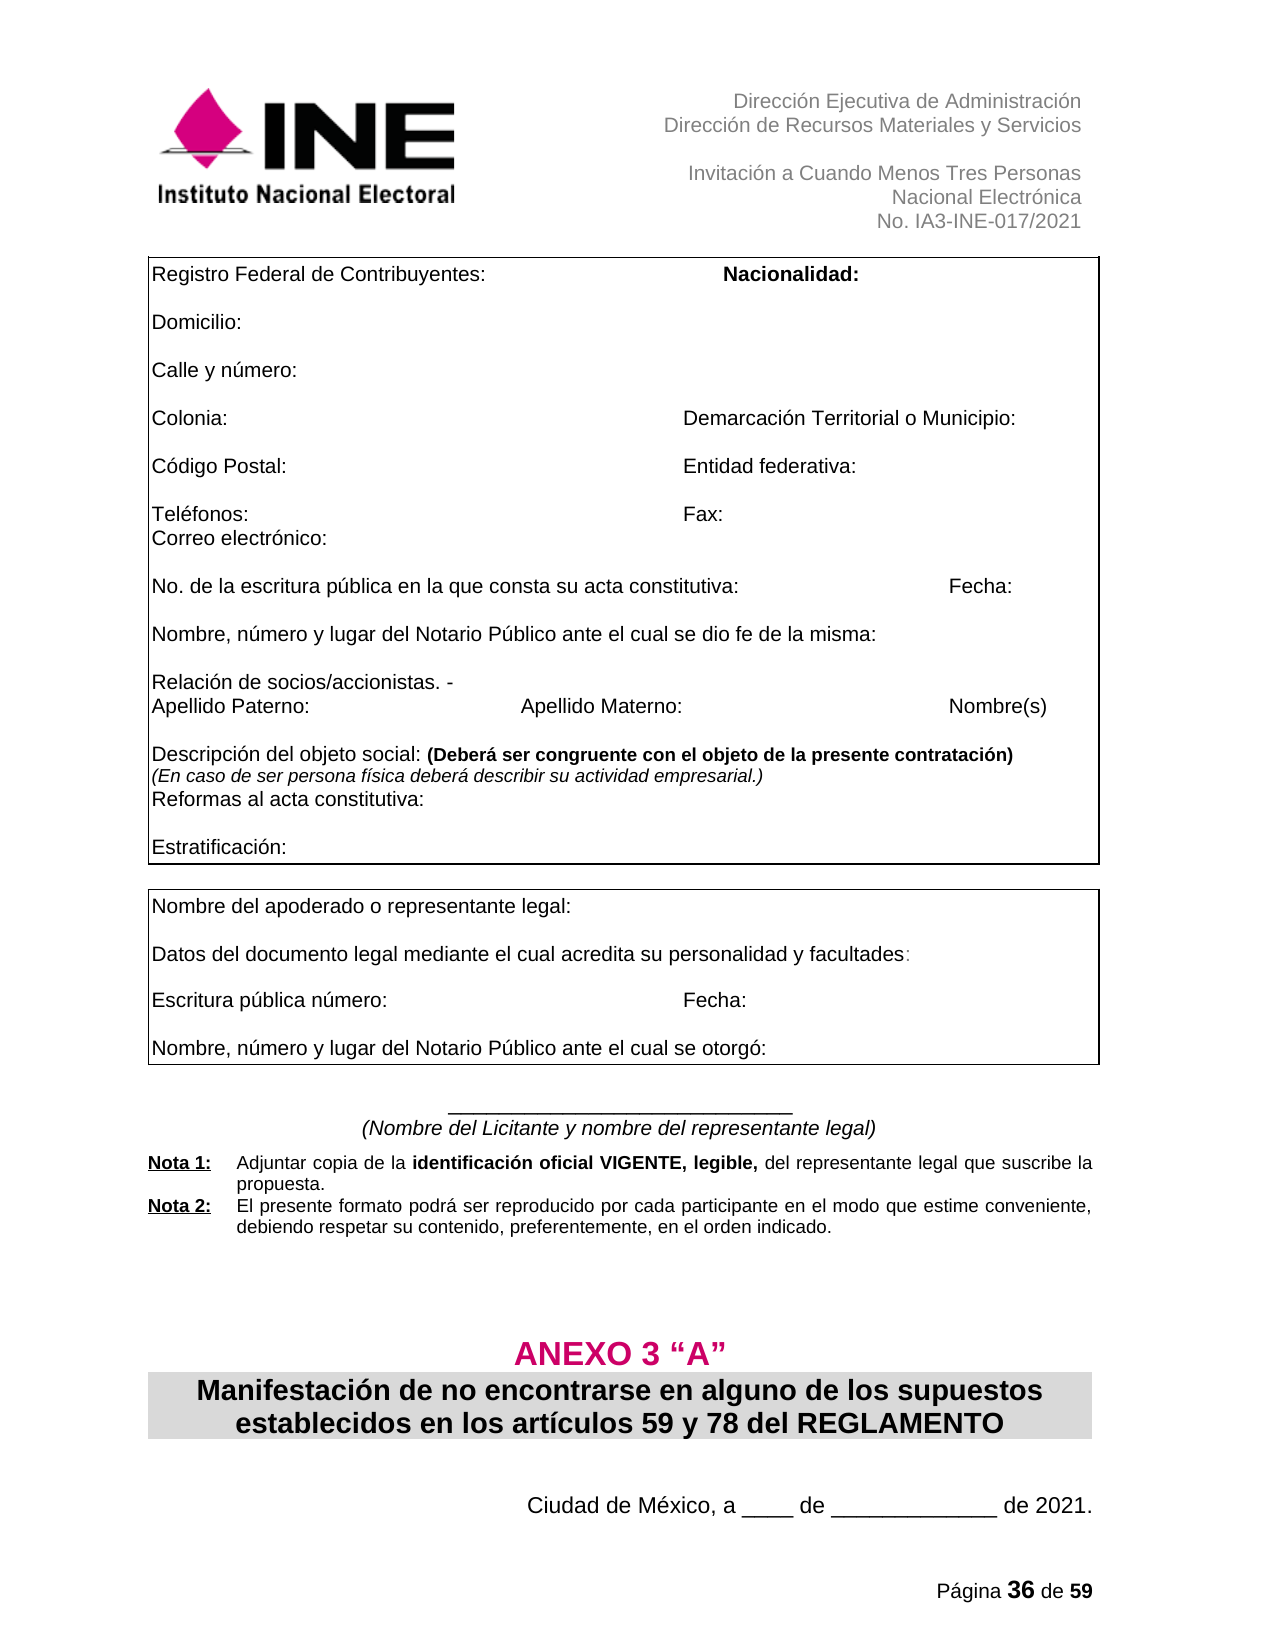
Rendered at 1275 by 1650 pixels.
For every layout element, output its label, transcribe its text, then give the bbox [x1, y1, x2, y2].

text Código Postal: Entidad federativa: [151, 454, 1096, 478]
text Manifestación de no encontrarse en alguno de los supuestos establecidos en los artículos 59 y 78 del REGLAMENTO [148, 1372, 1092, 1439]
text Nombre, número y lugar del Notario Público ante el cual se dio fe de la misma: [151, 622, 1096, 646]
text No. de la escritura pública en la que consta su acta constitutiva: Fecha: [151, 574, 1096, 598]
subtitle ANEXO 3 “A” [148, 1334, 1092, 1372]
text (Nombre del Licitante y nombre del representante legal) [148, 1116, 1092, 1139]
text Colonia: Demarcación Territorial o Municipio: [151, 406, 1096, 430]
text Relación de socios/accionistas. - [151, 669, 1096, 693]
text Datos del documento legal mediante el cual acredita su personalidad y facultades: [151, 942, 1096, 966]
text Ciudad de México, a ____ de _____________ de 2021. [148, 1492, 1092, 1519]
text Teléfonos: Fax: [151, 502, 1096, 526]
text Registro Federal de Contribuyentes: Nacionalidad: [149, 260, 1098, 286]
text Estratificación: [149, 835, 1098, 861]
text Descripción del objeto social: (Deberá ser congruente con el objeto de la presente contratación) [151, 741, 1096, 765]
text Calle y número: [151, 358, 1096, 382]
text Nombre del apoderado o representante legal: [149, 892, 1098, 918]
text (En caso de ser persona física deberá describir su actividad empresarial.) [151, 765, 1096, 787]
text Correo electrónico: [151, 526, 1096, 550]
text Nombre, número y lugar del Notario Público ante el cual se otorgó: [149, 1036, 1098, 1062]
text Domicilio: [151, 310, 1096, 334]
text Escritura pública número: Fecha: [151, 988, 1096, 1012]
text Nota 1: Adjuntar copia de la identificación oficial VIGENTE, legible, del representante legal que suscribe la propuesta. [148, 1152, 1092, 1195]
picture [158, 88, 455, 203]
text Reformas al acta constitutiva: [151, 787, 1096, 811]
text Apellido Paterno: Apellido Materno: Nombre(s) [151, 693, 1096, 717]
text Nota 2: El presente formato podrá ser reproducido por cada participante en el modo que estime conveniente, debiendo respetar su contenido, preferentemente, en el orden indicado. [148, 1195, 1092, 1238]
text ___________________________ [148, 1089, 1092, 1116]
